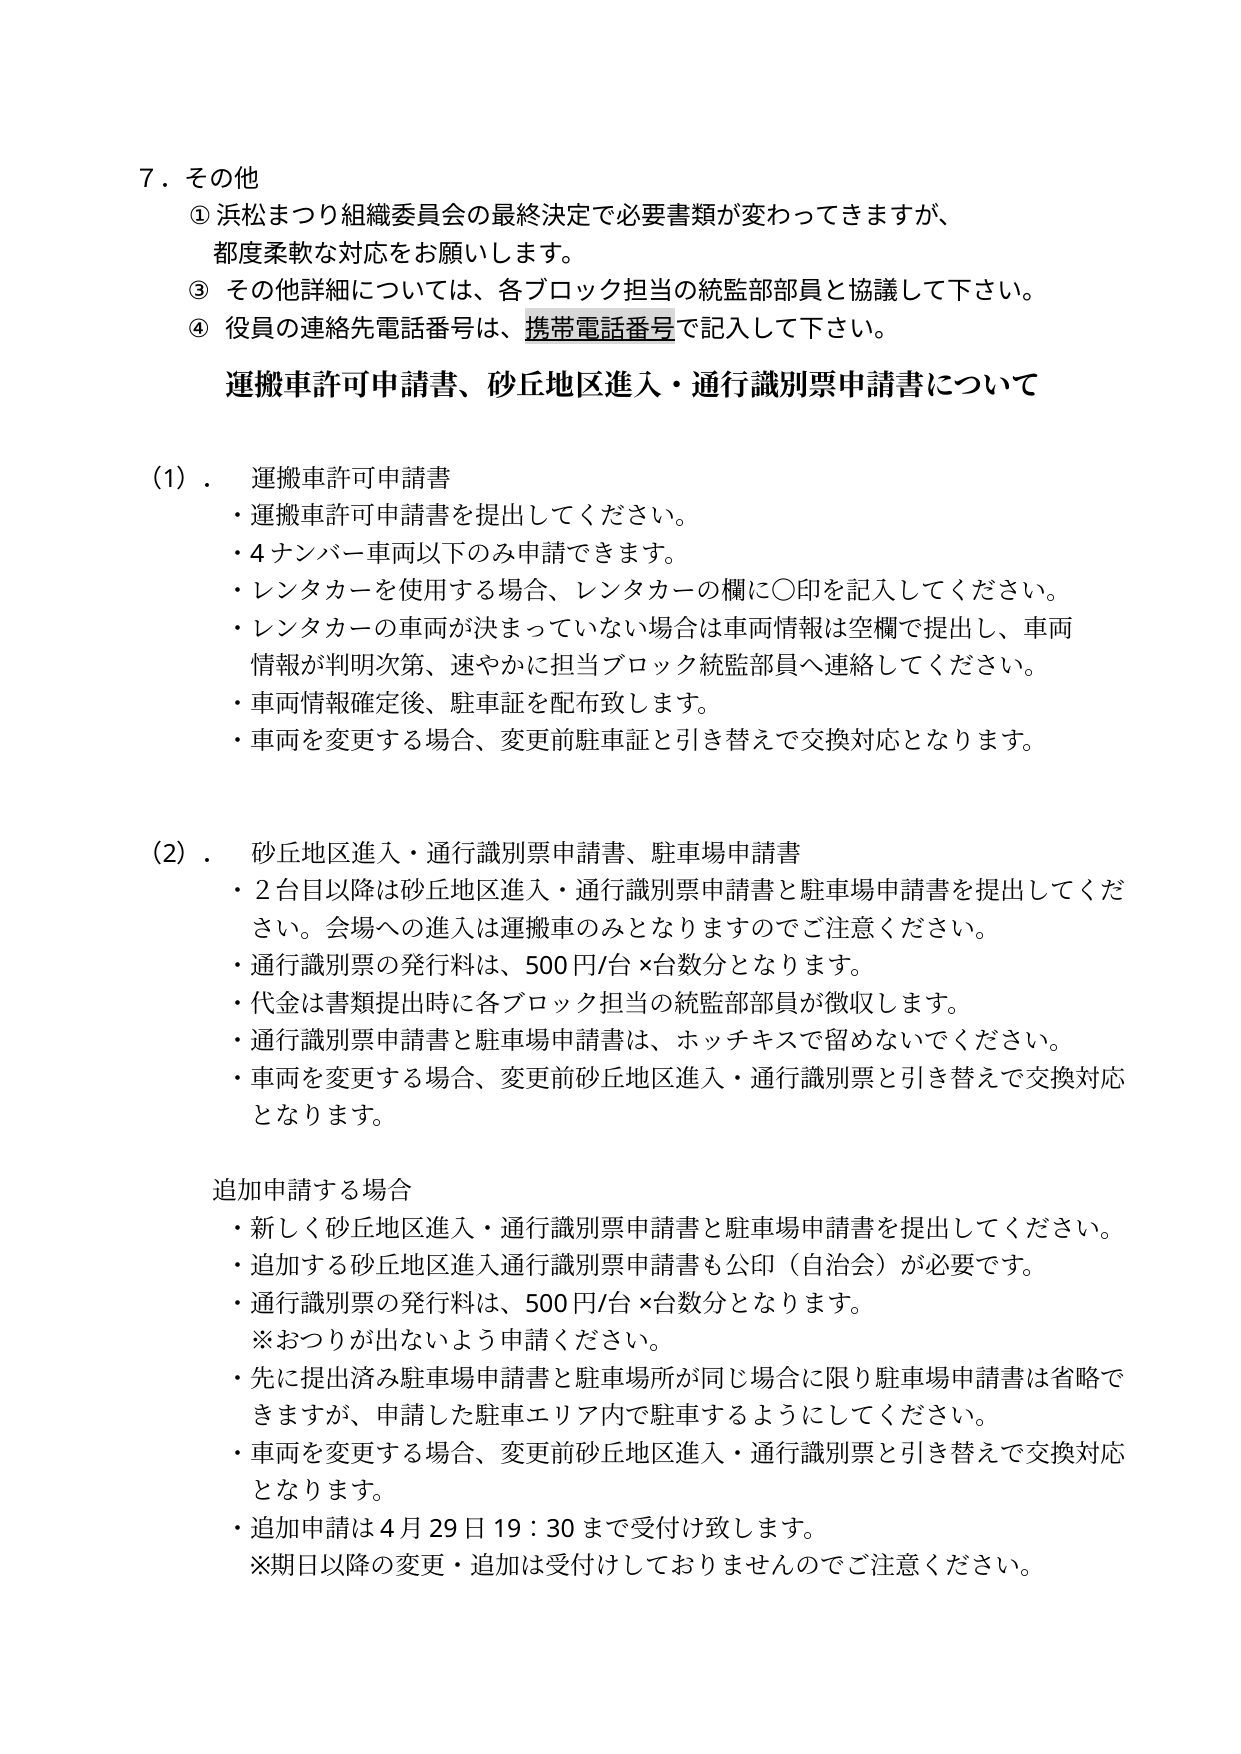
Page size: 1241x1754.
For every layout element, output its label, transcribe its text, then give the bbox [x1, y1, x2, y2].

list ・車両を変更する場合、変更前砂丘地区進入・通行識別票と引き替えで交換対応 [225, 1058, 1128, 1095]
list ・レンタカーを使用する場合、レンタカーの欄に〇印を記入してください。 [225, 570, 1128, 608]
list ・先に提出済み駐車場申請書と駐車場所が同じ場合に限り駐車場申請書は省略で [225, 1358, 1128, 1395]
text ７．その他 [134, 158, 1128, 195]
list ・代金は書類提出時に各ブロック担当の統監部部員が徴収します。 [225, 983, 1128, 1020]
list ・通行識別票申請書と駐車場申請書は、ホッチキスで留めないでください。 [225, 1020, 1128, 1058]
list ※おつりが出ないよう申請ください。 [225, 1320, 1128, 1358]
list ・車両を変更する場合、変更前駐車証と引き替えで交換対応となります。 [225, 720, 1128, 758]
list ・レンタカーの車両が決まっていない場合は車両情報は空欄で提出し、車両 [225, 608, 1128, 645]
list ・車両情報確定後、駐車証を配布致します。 [225, 683, 1128, 720]
list ・車両を変更する場合、変更前砂丘地区進入・通行識別票と引き替えで交換対応 [225, 1433, 1128, 1470]
list ・通行識別票の発行料は、500円/台 ×台数分となります。 [225, 945, 1128, 983]
list ・運搬車許可申請書を提出してください。 [225, 495, 1128, 533]
list となります。 [225, 1095, 1128, 1133]
list となります。 [225, 1470, 1128, 1508]
list ・２台目以降は砂丘地区進入・通行識別票申請書と駐車場申請書を提出してくだ [225, 870, 1128, 908]
text （2）． 砂丘地区進入・通行識別票申請書、駐車場申請書 [112, 833, 1128, 870]
list きますが、申請した駐車エリア内で駐車するようにしてください。 [225, 1395, 1128, 1433]
list 役員の連絡先電話番号は、携帯電話番号で記入して下さい。 [187, 308, 1128, 345]
text （1）． 運搬車許可申請書 [112, 458, 1128, 495]
text 都度柔軟な対応をお願いします。 [189, 233, 1128, 270]
list ※期日以降の変更・追加は受付けしておりませんのでご注意ください。 [225, 1545, 1128, 1583]
list ・新しく砂丘地区進入・通行識別票申請書と駐車場申請書を提出してください。 [225, 1208, 1128, 1245]
text ①浜松まつり組織委員会の最終決定で必要書類が変わってきますが、 [189, 195, 1128, 233]
list ・追加申請は4月29日19：30まで受付け致します。 [225, 1508, 1128, 1545]
list その他詳細については、各ブロック担当の統監部部員と協議して下さい。 [187, 270, 1128, 308]
list ・通行識別票の発行料は、500円/台 ×台数分となります。 [225, 1283, 1128, 1320]
text 追加申請する場合 [112, 1170, 1128, 1208]
list ・4ナンバー車両以下のみ申請できます。 [225, 533, 1128, 570]
list ・追加する砂丘地区進入通行識別票申請書も公印（自治会）が必要です。 [225, 1245, 1128, 1283]
list 情報が判明次第、速やかに担当ブロック統監部員へ連絡してください。 [225, 645, 1128, 683]
list さい。会場への進入は運搬車のみとなりますのでご注意ください。 [225, 908, 1128, 945]
list 運搬車許可申請書、砂丘地区進入・通行識別票申請書について [225, 345, 1128, 420]
